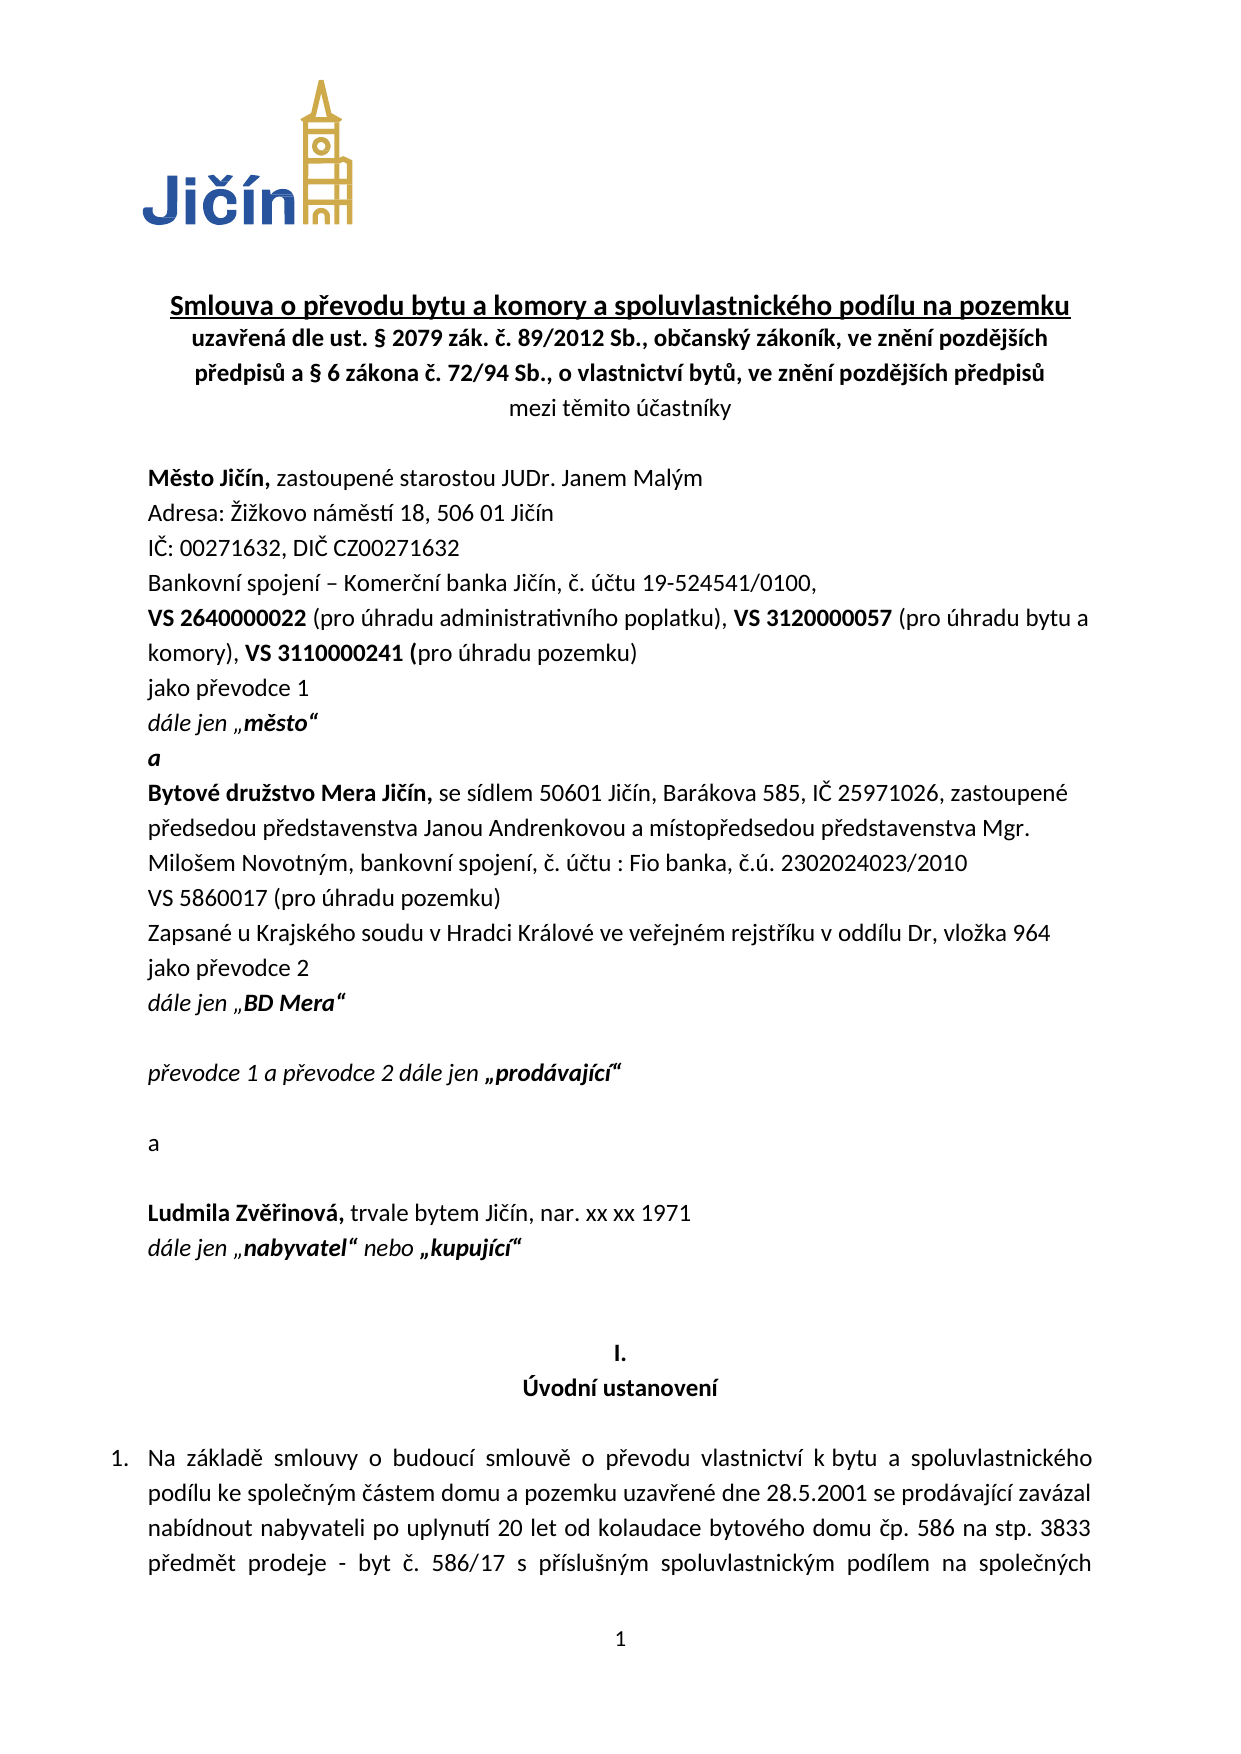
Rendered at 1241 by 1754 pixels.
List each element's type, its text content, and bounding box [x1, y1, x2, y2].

text uzavřená dle ust. § 2079 zák. č. 89/2012 Sb., občanský zákoník, ve znění pozdějších předpisů a § 6 zákona č. 72/94 Sb., o vlastnictví bytů, ve znění pozdějších předpisů [148, 323, 1093, 388]
text a [148, 743, 1093, 773]
text Bankovní spojení – Komerční banka Jičín, č. účtu 19-524541/0100, [148, 568, 1093, 598]
text převodce 1 a převodce 2 dále jen „prodávající“ [148, 1058, 1093, 1088]
text VS 2640000022 (pro úhradu administrativního poplatku), VS 3120000057 (pro úhradu bytu a komory), VS 3110000241 (pro úhradu pozemku) [148, 603, 1093, 668]
title dále jen „nabyvatel“ nebo „kupující“ [148, 1233, 1093, 1263]
text Město Jičín, zastoupené starostou JUDr. Janem Malým [148, 463, 1093, 493]
text mezi těmito účastníky [148, 393, 1093, 423]
text Adresa: Žižkovo náměstí 18, 506 01 Jičín [148, 498, 1093, 528]
title Bytové družstvo Mera Jičín, se sídlem 50601 Jičín, Barákova 585, IČ 25971026, zastoupené předsedou představenstva Janou Andrenkovou a místopředsedou představenstva Mgr. Milošem Novotným, bankovní spojení, č. účtu : Fio banka, č.ú. 2302024023/2010 [148, 778, 1093, 878]
text dále jen „město“ [148, 708, 1093, 738]
text a [148, 1128, 1093, 1158]
text I. [148, 1338, 1093, 1368]
text jako převodce 1 [148, 673, 1093, 703]
subtitle Smlouva o převodu bytu a komory a spoluvlastnického podílu na pozemku [148, 287, 1093, 323]
title jako převodce 2 [148, 953, 1093, 983]
title Zapsané u Krajského soudu v Hradci Králové ve veřejném rejstříku v oddílu Dr, vložka 964 [148, 918, 1093, 948]
text Úvodní ustanovení [148, 1373, 1093, 1403]
title dále jen „BD Mera“ [148, 988, 1093, 1018]
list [110, 1443, 1093, 1578]
title Ludmila Zvěřinová, trvale bytem Jičín, nar. xx xx 1971 [148, 1198, 1093, 1228]
text IČ: 00271632, DIČ CZ00271632 [148, 533, 1093, 563]
title VS 5860017 (pro úhradu pozemku) [148, 883, 1093, 913]
